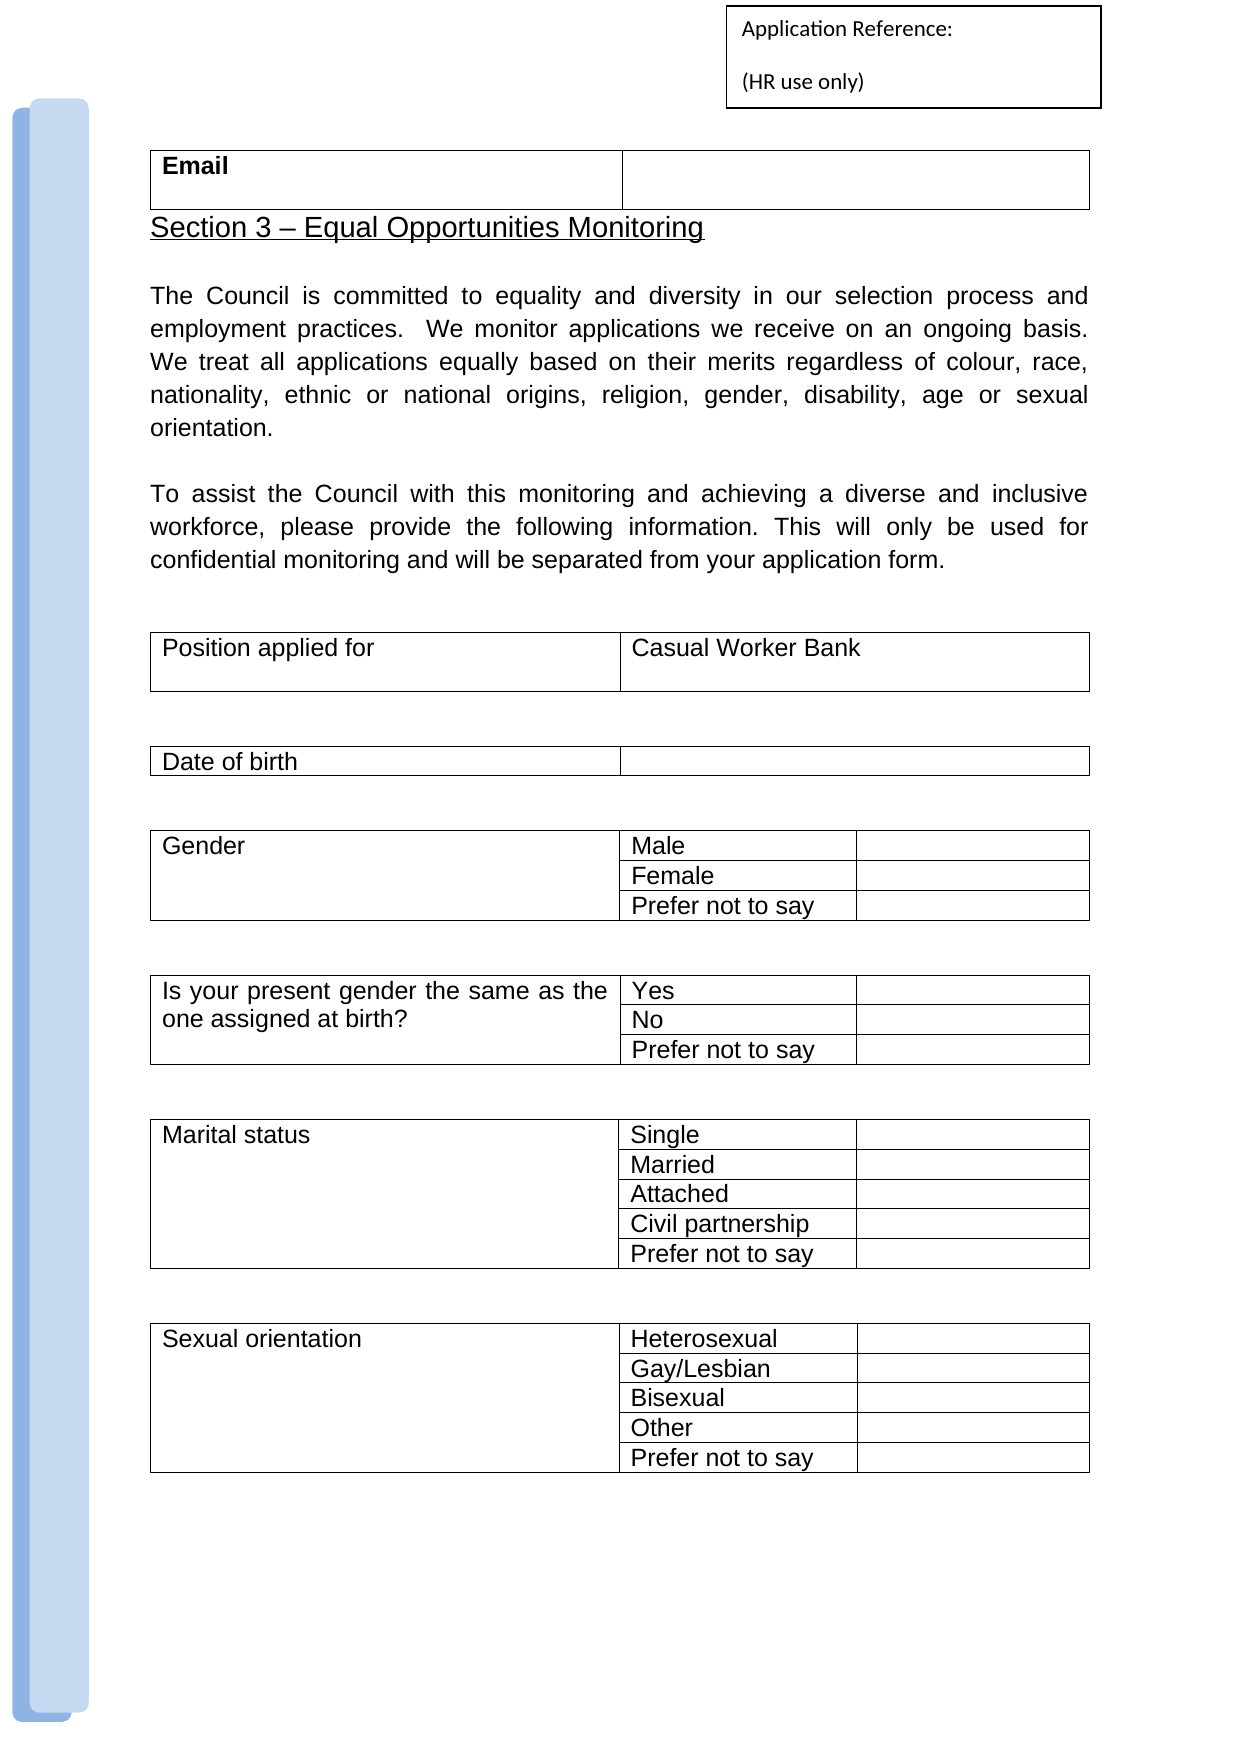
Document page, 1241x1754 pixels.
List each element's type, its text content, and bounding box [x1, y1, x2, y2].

table_cell Gay/Lesbian [620, 1354, 857, 1382]
table_header Casual Worker Bank [621, 633, 1089, 691]
table_cell [857, 1005, 1089, 1034]
table_header [621, 747, 1089, 775]
table_cell Prefer not to say [621, 1035, 856, 1064]
table_header Sexual orientation [151, 1324, 619, 1472]
table_header [858, 1324, 1089, 1352]
table_cell [857, 1180, 1089, 1208]
list Section 3 – Equal Opportunities Monitoring [150, 210, 1090, 243]
table_cell [857, 1239, 1089, 1268]
table_cell [857, 1150, 1089, 1178]
table_header Gender [151, 831, 619, 920]
table_cell Prefer not to say [619, 1239, 856, 1268]
table_cell Female [620, 861, 856, 890]
table_header [857, 976, 1089, 1004]
table_cell Prefer not to say [620, 891, 856, 920]
table_header Is your present gender the same as the one assigned at birth? [151, 976, 620, 1064]
list To assist the Council with this monitoring and achieving a diverse and inclusive workforce, please provide the following information. This will only be used for confidential monitoring and will be separated from your application form. [150, 479, 1090, 574]
table_cell [623, 151, 1089, 208]
table_cell [857, 1035, 1089, 1064]
table_cell [858, 1383, 1089, 1412]
table_header [857, 831, 1089, 860]
table_cell Attached [619, 1180, 856, 1208]
table_cell [857, 891, 1089, 920]
table_cell No [621, 1005, 856, 1034]
table_cell [858, 1354, 1089, 1382]
table_cell [858, 1443, 1089, 1472]
table_cell Email [151, 151, 622, 208]
table_header Heterosexual [620, 1324, 857, 1352]
table_cell Married [619, 1150, 856, 1178]
table_header Marital status [151, 1120, 618, 1268]
table_header Yes [621, 976, 856, 1004]
table_cell Other [620, 1413, 857, 1442]
table_header Single [619, 1120, 856, 1149]
table_header Date of birth [151, 747, 620, 775]
table_cell Bisexual [620, 1383, 857, 1412]
table_cell Civil partnership [619, 1209, 856, 1238]
table_header [857, 1120, 1089, 1149]
list The Council is committed to equality and diversity in our selection process and employment practices. We monitor applications we receive on an ongoing basis. We treat all applications equally based on their merits regardless of colour, race, nationality, ethnic or national origins, religion, gender, disability, age or sexual orientation. [150, 281, 1090, 442]
table_cell [857, 861, 1089, 890]
table_header Position applied for [151, 633, 620, 691]
table_cell [857, 1209, 1089, 1238]
table_header Male [620, 831, 856, 860]
table_cell [858, 1413, 1089, 1442]
table_cell Prefer not to say [620, 1443, 857, 1472]
